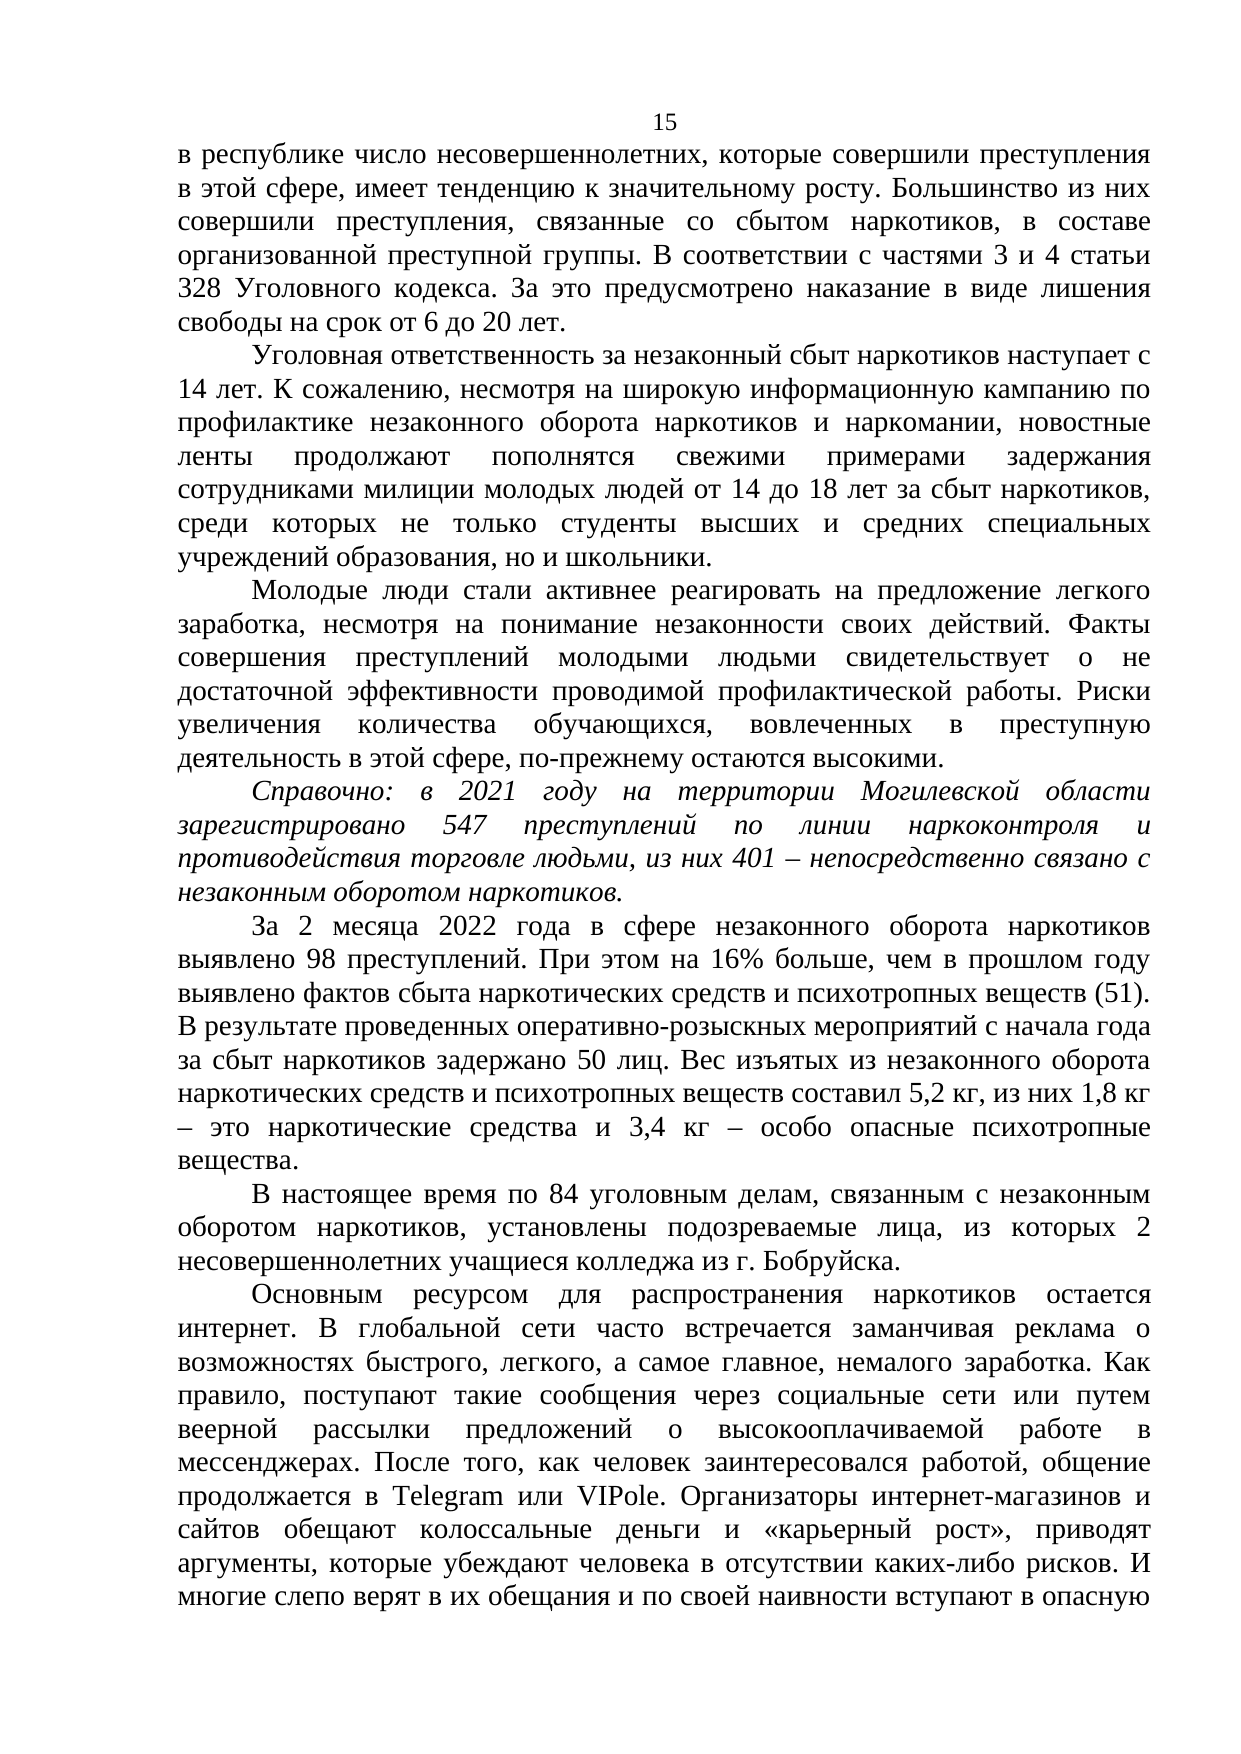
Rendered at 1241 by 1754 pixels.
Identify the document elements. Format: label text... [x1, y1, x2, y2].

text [177, 1277, 1152, 1612]
text Уголовная ответственность за незаконный сбыт наркотиков наступает с 14 лет. К сожалению, несмотря на широкую информационную кампанию по профилактике незаконного оборота наркотиков и наркомании, новостные ленты продолжают пополнятся свежими примерами задержания сотрудниками милиции молодых людей от 14 до 18 лет за сбыт наркотиков, среди которых не только студенты высших и средних специальных учреждений образования, но и школьники. [177, 337, 1152, 572]
text Молодые люди стали активнее реагировать на предложение легкого заработка, несмотря на понимание незаконности своих действий. Факты совершения преступлений молодыми людьми свидетельствует о не достаточной эффективности проводимой профилактической работы. Риски увеличения количества обучающихся, вовлеченных в преступную деятельность в этой сфере, по-прежнему остаются высокими. [177, 572, 1152, 773]
text В настоящее время по 84 уголовным делам, связанным с незаконным оборотом наркотиков, установлены подозреваемые лица, из которых 2 несовершеннолетних учащиеся колледжа из г. Бобруйска. [177, 1176, 1152, 1277]
text Справочно: в 2021 году на территории Могилевской области зарегистрировано 547 преступлений по линии наркоконтроля и противодействия торговле людьми, из них 401 – непосредственно связано с незаконным оборотом наркотиков. [177, 773, 1152, 908]
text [177, 136, 1152, 337]
text За 2 месяца 2022 года в сфере незаконного оборота наркотиков выявлено 98 преступлений. При этом на 16% больше, чем в прошлом году выявлено фактов сбыта наркотических средств и психотропных веществ (51). В результате проведенных оперативно-розыскных мероприятий с начала года за сбыт наркотиков задержано 50 лиц. Вес изъятых из незаконного оборота наркотических средств и психотропных веществ составил 5,2 кг, из них 1,8 кг – это наркотические средства и 3,4 кг – особо опасные психотропные вещества. [177, 908, 1152, 1176]
